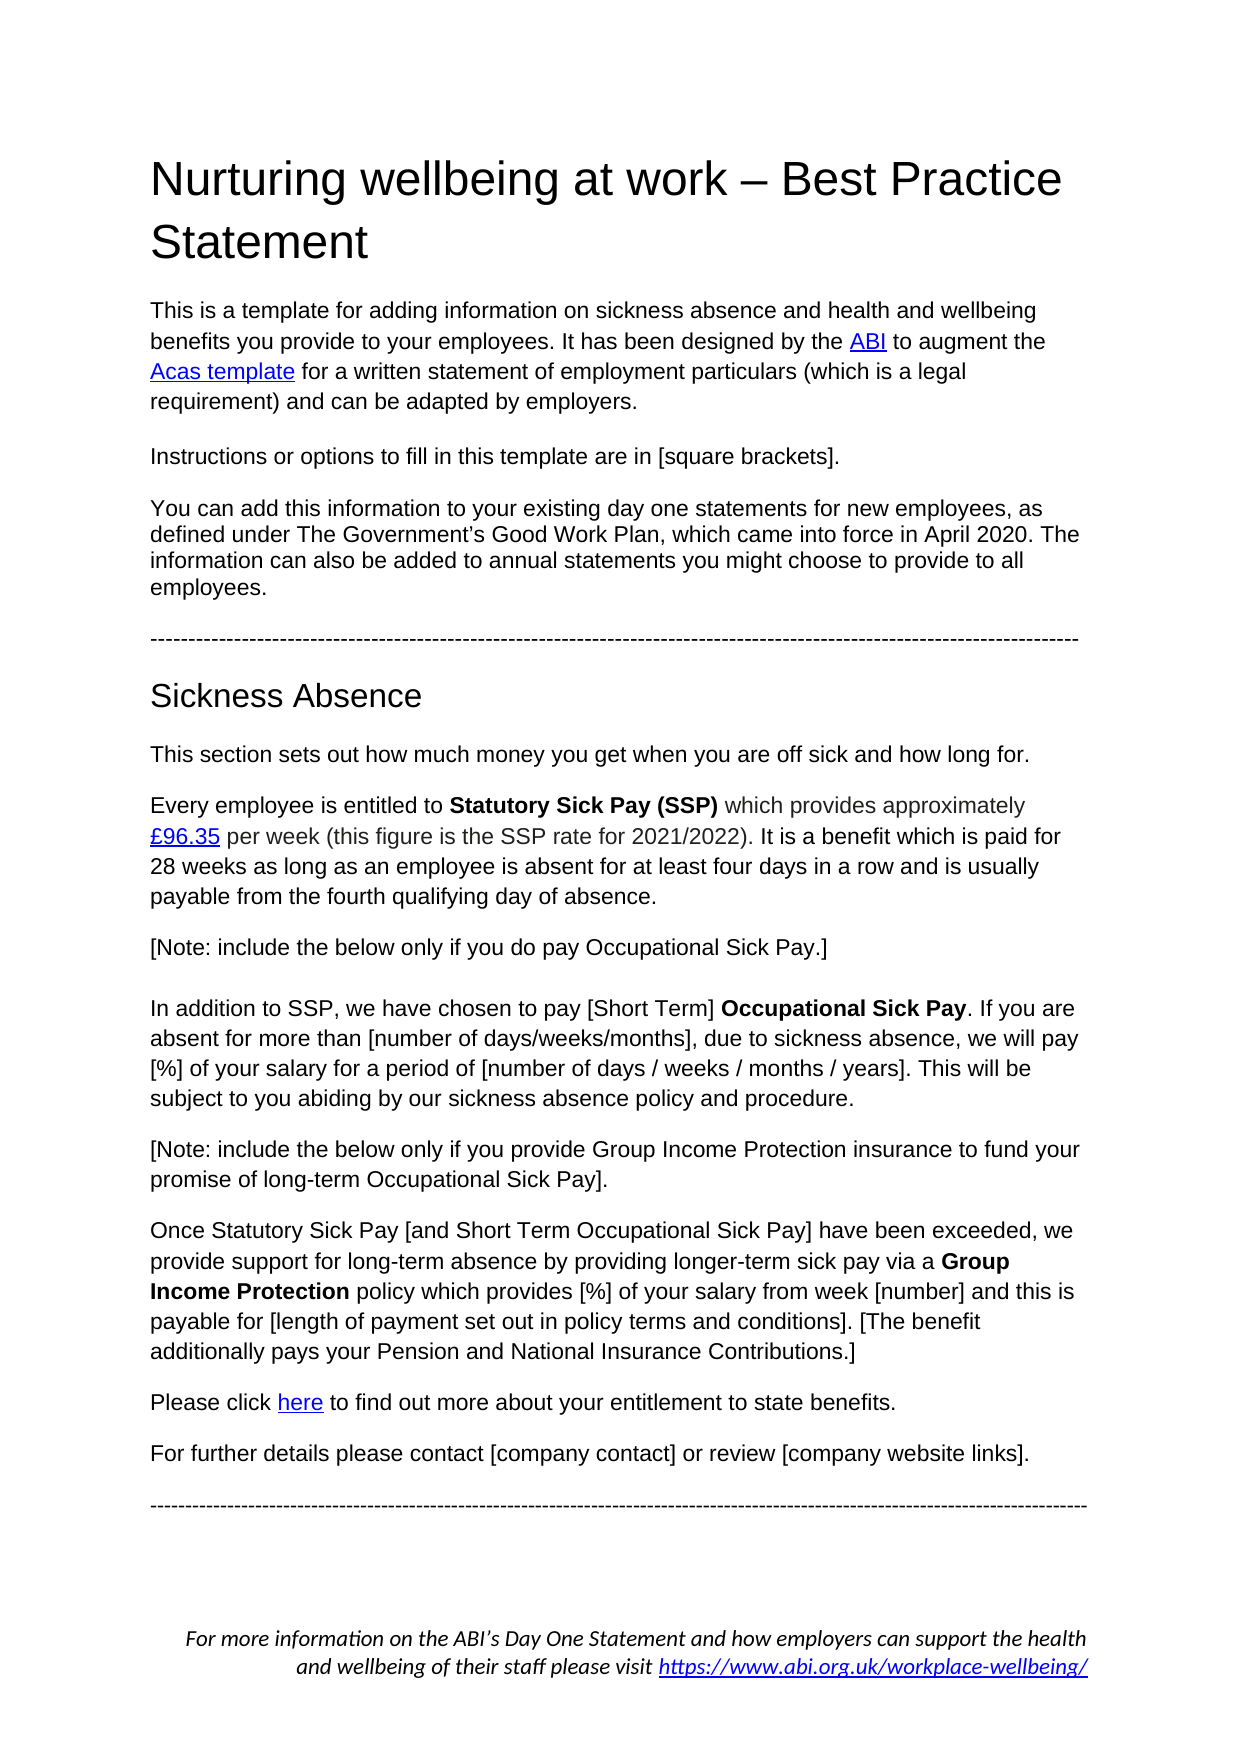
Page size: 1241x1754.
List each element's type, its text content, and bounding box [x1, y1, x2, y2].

text -------------------------------------------------------------------------------------------------------------------------------------- [150, 1491, 1090, 1519]
text This is a template for adding information on sickness absence and health and wellbeing benefits you provide to your employees. It has been designed by the ABI to augment the Acas template for a written statement of employment particulars (which is a legal requirement) and can be adapted by employers. [150, 297, 1090, 414]
text Every employee is entitled to Statutory Sick Pay (SSP) which provides approximately £96.35 per week (this figure is the SSP rate for 2021/2022). It is a benefit which is paid for 28 weeks as long as an employee is absent for at least four days in a row and is usually payable from the fourth qualifying day of absence. [150, 792, 1090, 909]
text [Note: include the below only if you do pay Occupational Sick Pay.] [150, 934, 1090, 961]
text In addition to SSP, we have chosen to pay [Short Term] Occupational Sick Pay. If you are absent for more than [number of days/weeks/months], due to sickness absence, we will pay [%] of your salary for a period of [number of days / weeks / months / years]. This will be subject to you abiding by our sickness absence policy and procedure. [150, 994, 1090, 1112]
text You can add this information to your existing day one statements for new employees, as defined under The Government’s Good Work Plan, which came into force in April 2020. The information can also be added to annual statements you might choose to provide to all employees. [150, 495, 1090, 600]
text Once Statutory Sick Pay [and Short Term Occupational Sick Pay] have been exceeded, we provide support for long-term absence by providing longer-term sick pay via a Group Income Protection policy which provides [%] of your salary from week [number] and this is payable for [length of payment set out in policy terms and conditions]. [The benefit additionally pays your Pension and National Insurance Contributions.] [150, 1217, 1090, 1365]
text -------------------------------------------------------------------------------------------------------------------------- [150, 625, 1090, 651]
text For further details please contact [company contact] or review [company website links]. [150, 1440, 1090, 1467]
text Sickness Absence [150, 676, 1090, 715]
text Please click here to find out more about your entitlement to state benefits. [150, 1389, 1090, 1416]
text This section sets out how much money you get when you are off sick and how long for. [150, 741, 1090, 768]
text Instructions or options to fill in this template are in [square brackets]. [150, 443, 1090, 470]
text Nurturing wellbeing at work – Best Practice Statement [150, 150, 1090, 268]
text [Note: include the below only if you provide Group Income Protection insurance to fund your promise of long-term Occupational Sick Pay]. [150, 1136, 1090, 1193]
